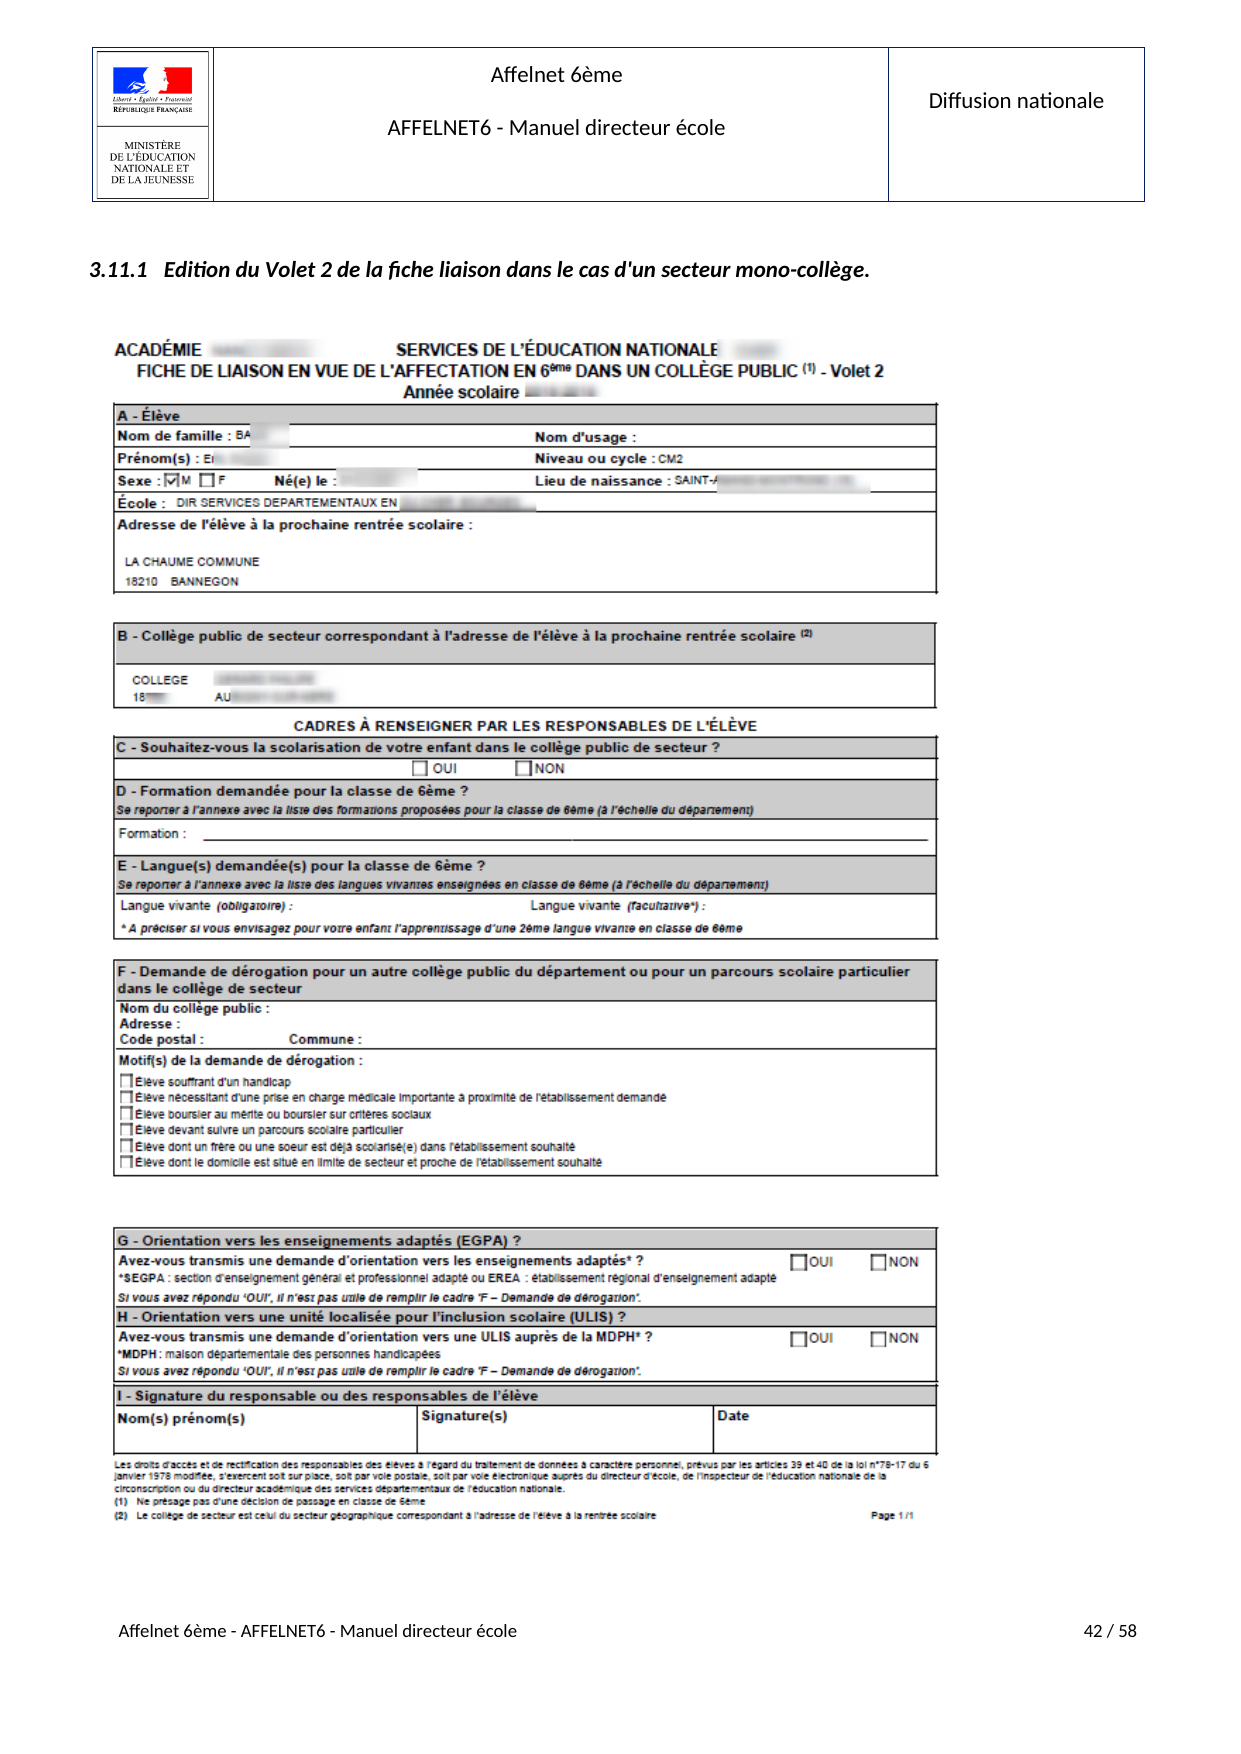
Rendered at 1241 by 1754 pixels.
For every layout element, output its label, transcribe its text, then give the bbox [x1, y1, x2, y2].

picture [88, 312, 964, 1553]
picture [96, 51, 209, 199]
subtitle Edition du Volet 2 de la fiche liaison dans le cas d'un secteur mono-collège. [89, 255, 1152, 283]
